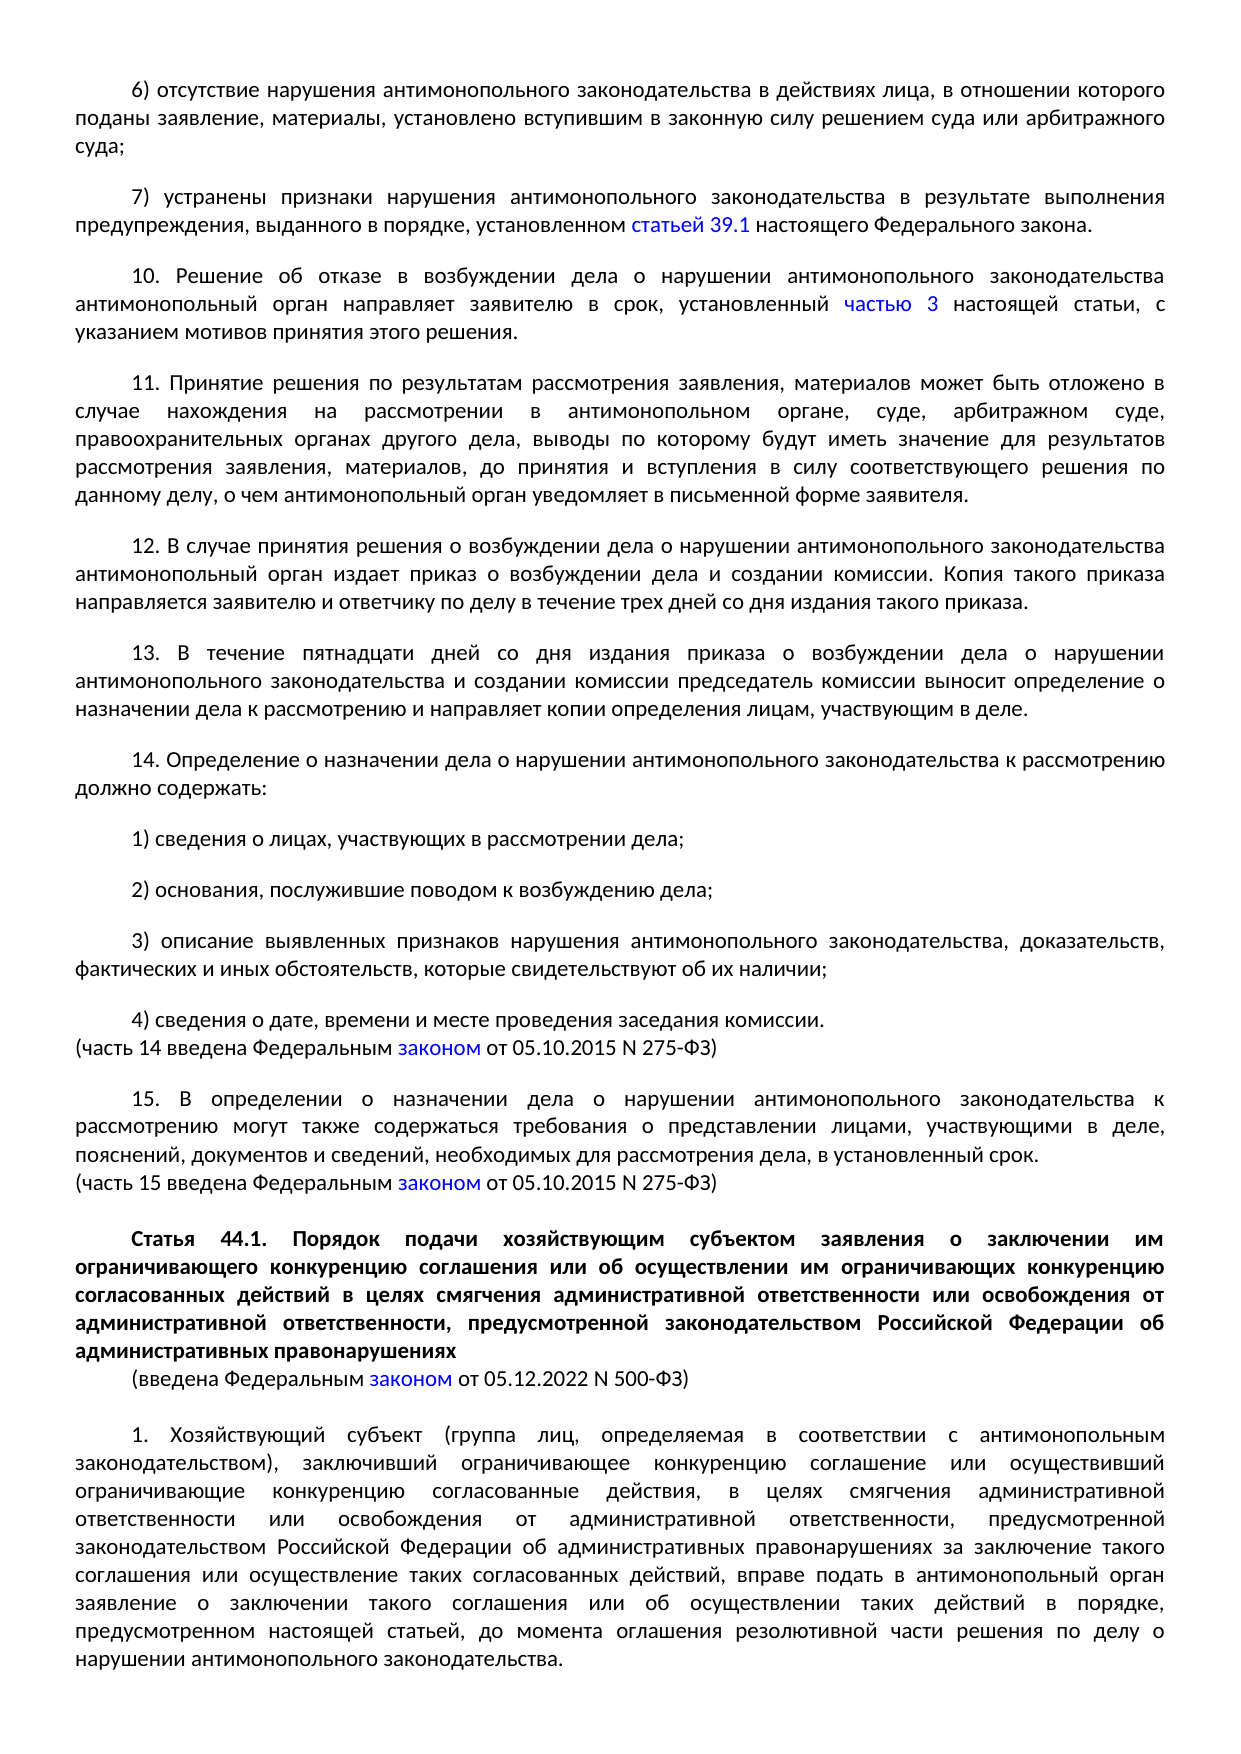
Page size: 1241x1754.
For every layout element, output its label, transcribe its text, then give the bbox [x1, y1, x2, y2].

text 2) основания, послужившие поводом к возбуждению дела; [75, 875, 1165, 903]
text 11. Принятие решения по результатам рассмотрения заявления, материалов может быть отложено в случае нахождения на рассмотрении в антимонопольном органе, суде, арбитражном суде, правоохранительных органах другого дела, выводы по которому будут иметь значение для результатов рассмотрения заявления, материалов, до принятия и вступления в силу соответствующего решения по данному делу, о чем антимонопольный орган уведомляет в письменной форме заявителя. [75, 368, 1165, 508]
text 1) сведения о лицах, участвующих в рассмотрении дела; [75, 824, 1165, 852]
text 6) отсутствие нарушения антимонопольного законодательства в действиях лица, в отношении которого поданы заявление, материалы, установлено вступившим в законную силу решением суда или арбитражного суда; [75, 75, 1165, 159]
title Статья 44.1. Порядок подачи хозяйствующим субъектом заявления о заключении им ограничивающего конкуренцию соглашения или об осуществлении им ограничивающих конкуренцию согласованных действий в целях смягчения административной ответственности или освобождения от административной ответственности, предусмотренной законодательством Российской Федерации об административных правонарушениях [75, 1224, 1165, 1364]
text 7) устранены признаки нарушения антимонопольного законодательства в результате выполнения предупреждения, выданного в порядке, установленном статьей 39.1 настоящего Федерального закона. [75, 182, 1165, 238]
text 3) описание выявленных признаков нарушения антимонопольного законодательства, доказательств, фактических и иных обстоятельств, которые свидетельствуют об их наличии; [75, 926, 1165, 982]
text (введена Федеральным законом от 05.12.2022 N 500-ФЗ) [75, 1364, 1165, 1392]
text 12. В случае принятия решения о возбуждении дела о нарушении антимонопольного законодательства антимонопольный орган издает приказ о возбуждении дела и создании комиссии. Копия такого приказа направляется заявителю и ответчику по делу в течение трех дней со дня издания такого приказа. [75, 531, 1165, 615]
text 13. В течение пятнадцати дней со дня издания приказа о возбуждении дела о нарушении антимонопольного законодательства и создании комиссии председатель комиссии выносит определение о назначении дела к рассмотрению и направляет копии определения лицам, участвующим в деле. [75, 638, 1165, 722]
text (часть 15 введена Федеральным законом от 05.10.2015 N 275-ФЗ) [75, 1168, 1165, 1196]
text 1. Хозяйствующий субъект (группа лиц, определяемая в соответствии с антимонопольным законодательством), заключивший ограничивающее конкуренцию соглашение или осуществивший ограничивающие конкуренцию согласованные действия, в целях смягчения административной ответственности или освобождения от административной ответственности, предусмотренной законодательством Российской Федерации об административных правонарушениях за заключение такого соглашения или осуществление таких согласованных действий, вправе подать в антимонопольный орган заявление о заключении такого соглашения или об осуществлении таких действий в порядке, предусмотренном настоящей статьей, до момента оглашения резолютивной части решения по делу о нарушении антимонопольного законодательства. [75, 1420, 1165, 1672]
text (часть 14 введена Федеральным законом от 05.10.2015 N 275-ФЗ) [75, 1033, 1165, 1061]
text 14. Определение о назначении дела о нарушении антимонопольного законодательства к рассмотрению должно содержать: [75, 745, 1165, 801]
text 10. Решение об отказе в возбуждении дела о нарушении антимонопольного законодательства антимонопольный орган направляет заявителю в срок, установленный частью 3 настоящей статьи, с указанием мотивов принятия этого решения. [75, 261, 1165, 345]
text 15. В определении о назначении дела о нарушении антимонопольного законодательства к рассмотрению могут также содержаться требования о представлении лицами, участвующими в деле, пояснений, документов и сведений, необходимых для рассмотрения дела, в установленный срок. [75, 1084, 1165, 1168]
text 4) сведения о дате, времени и месте проведения заседания комиссии. [75, 1005, 1165, 1033]
